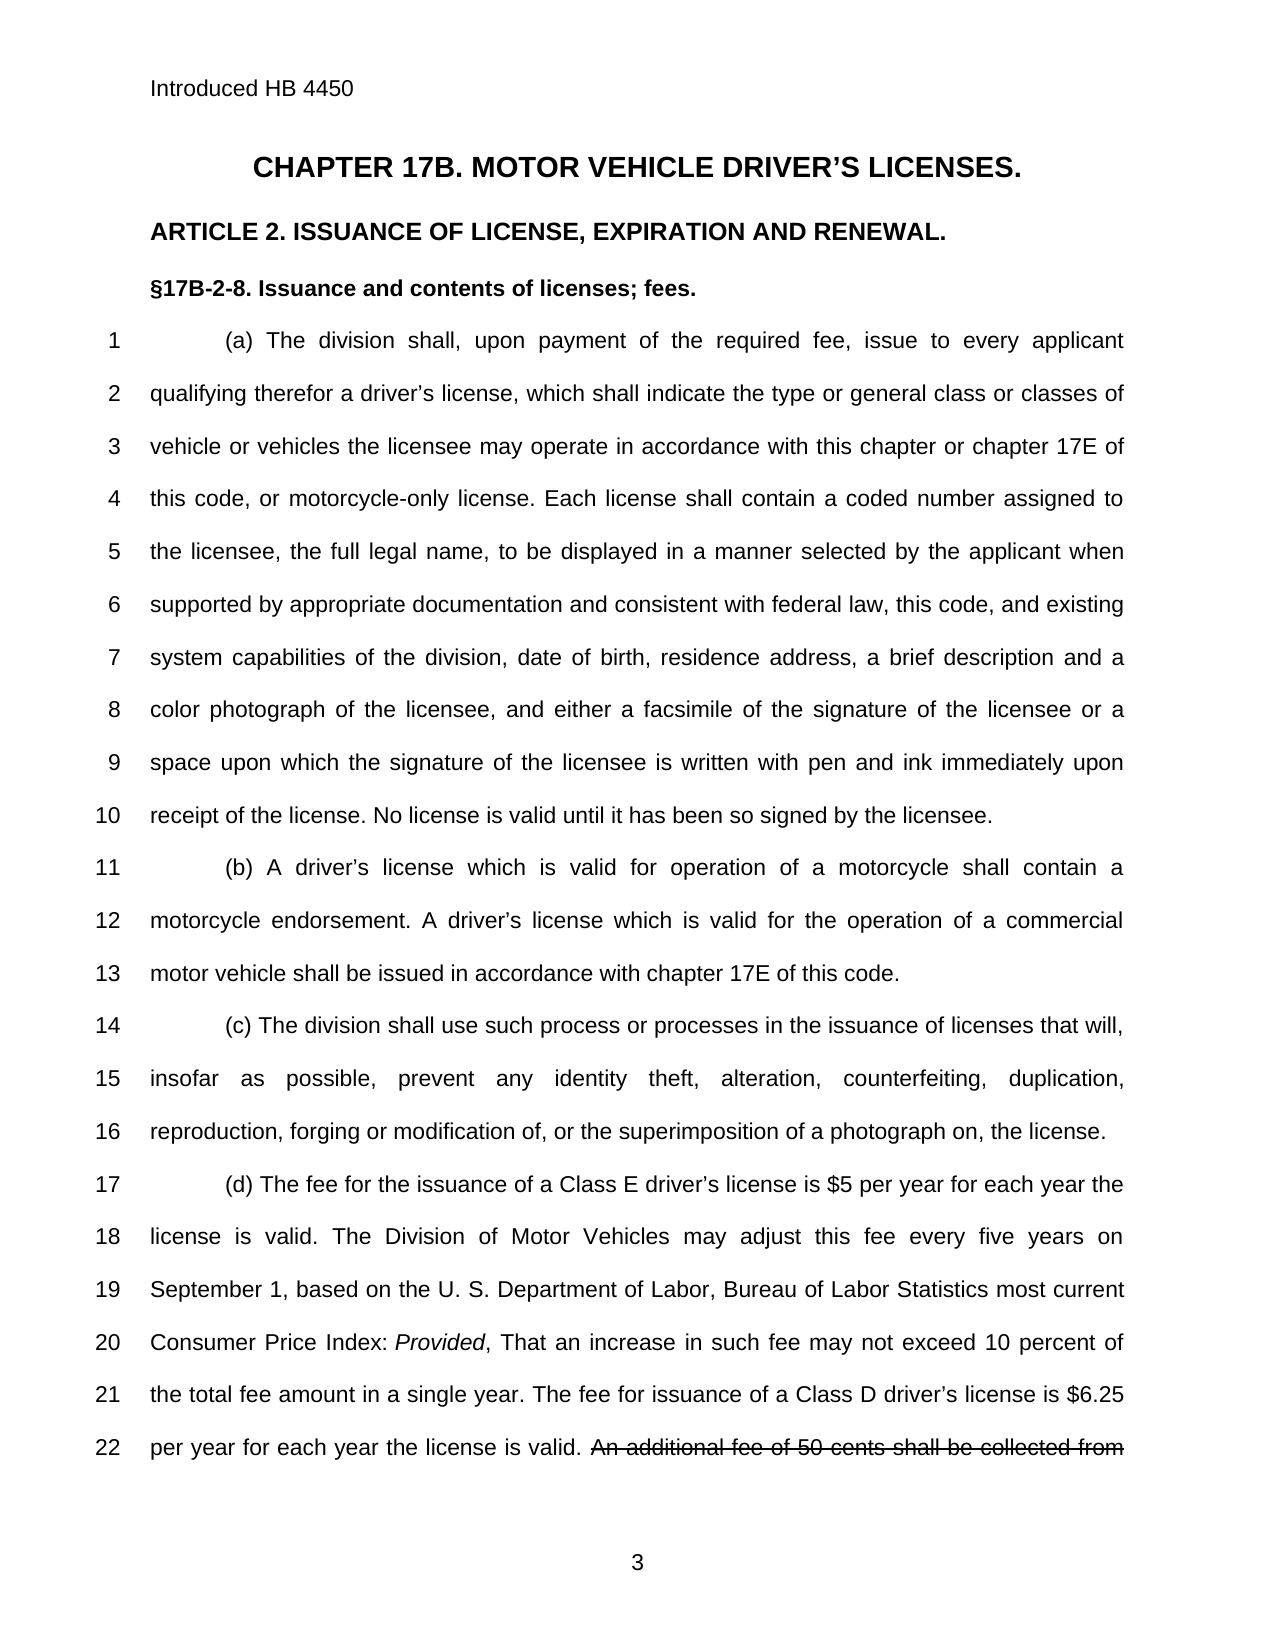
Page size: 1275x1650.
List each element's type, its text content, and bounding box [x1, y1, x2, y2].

subtitle CHAPTER 17B. MOTOR VEHICLE DRIVER’S LICENSES. [150, 150, 1125, 183]
subtitle §17B-2-8. Issuance and contents of licenses; fees. [150, 274, 1125, 301]
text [150, 1171, 1125, 1461]
text (c) The division shall use such process or processes in the issuance of licenses that will, insofar as possible, prevent any identity theft, alteration, counterfeiting, duplication, reproduction, forging or modification of, or the superimposition of a photograph on, the license. [150, 1012, 1125, 1144]
text (a) The division shall, upon payment of the required fee, issue to every applicant qualifying therefor a driver’s license, which shall indicate the type or general class or classes of vehicle or vehicles the licensee may operate in accordance with this chapter or chapter 17E of this code, or motorcycle-only license. Each license shall contain a coded number assigned to the licensee, the full legal name, to be displayed in a manner selected by the applicant when supported by appropriate documentation and consistent with federal law, this code, and existing system capabilities of the division, date of birth, residence address, a brief description and a color photograph of the licensee, and either a facsimile of the signature of the licensee or a space upon which the signature of the licensee is written with pen and ink immediately upon receipt of the license. No license is valid until it has been so signed by the licensee. [150, 327, 1125, 828]
text (b) A driver’s license which is valid for operation of a motorcycle shall contain a motorcycle endorsement. A driver’s license which is valid for the operation of a commercial motor vehicle shall be issued in accordance with chapter 17E of this code. [150, 854, 1125, 986]
subtitle ARTICLE 2. ISSUANCE OF LICENSE, EXPIRATION AND RENEWAL. [150, 217, 1125, 246]
